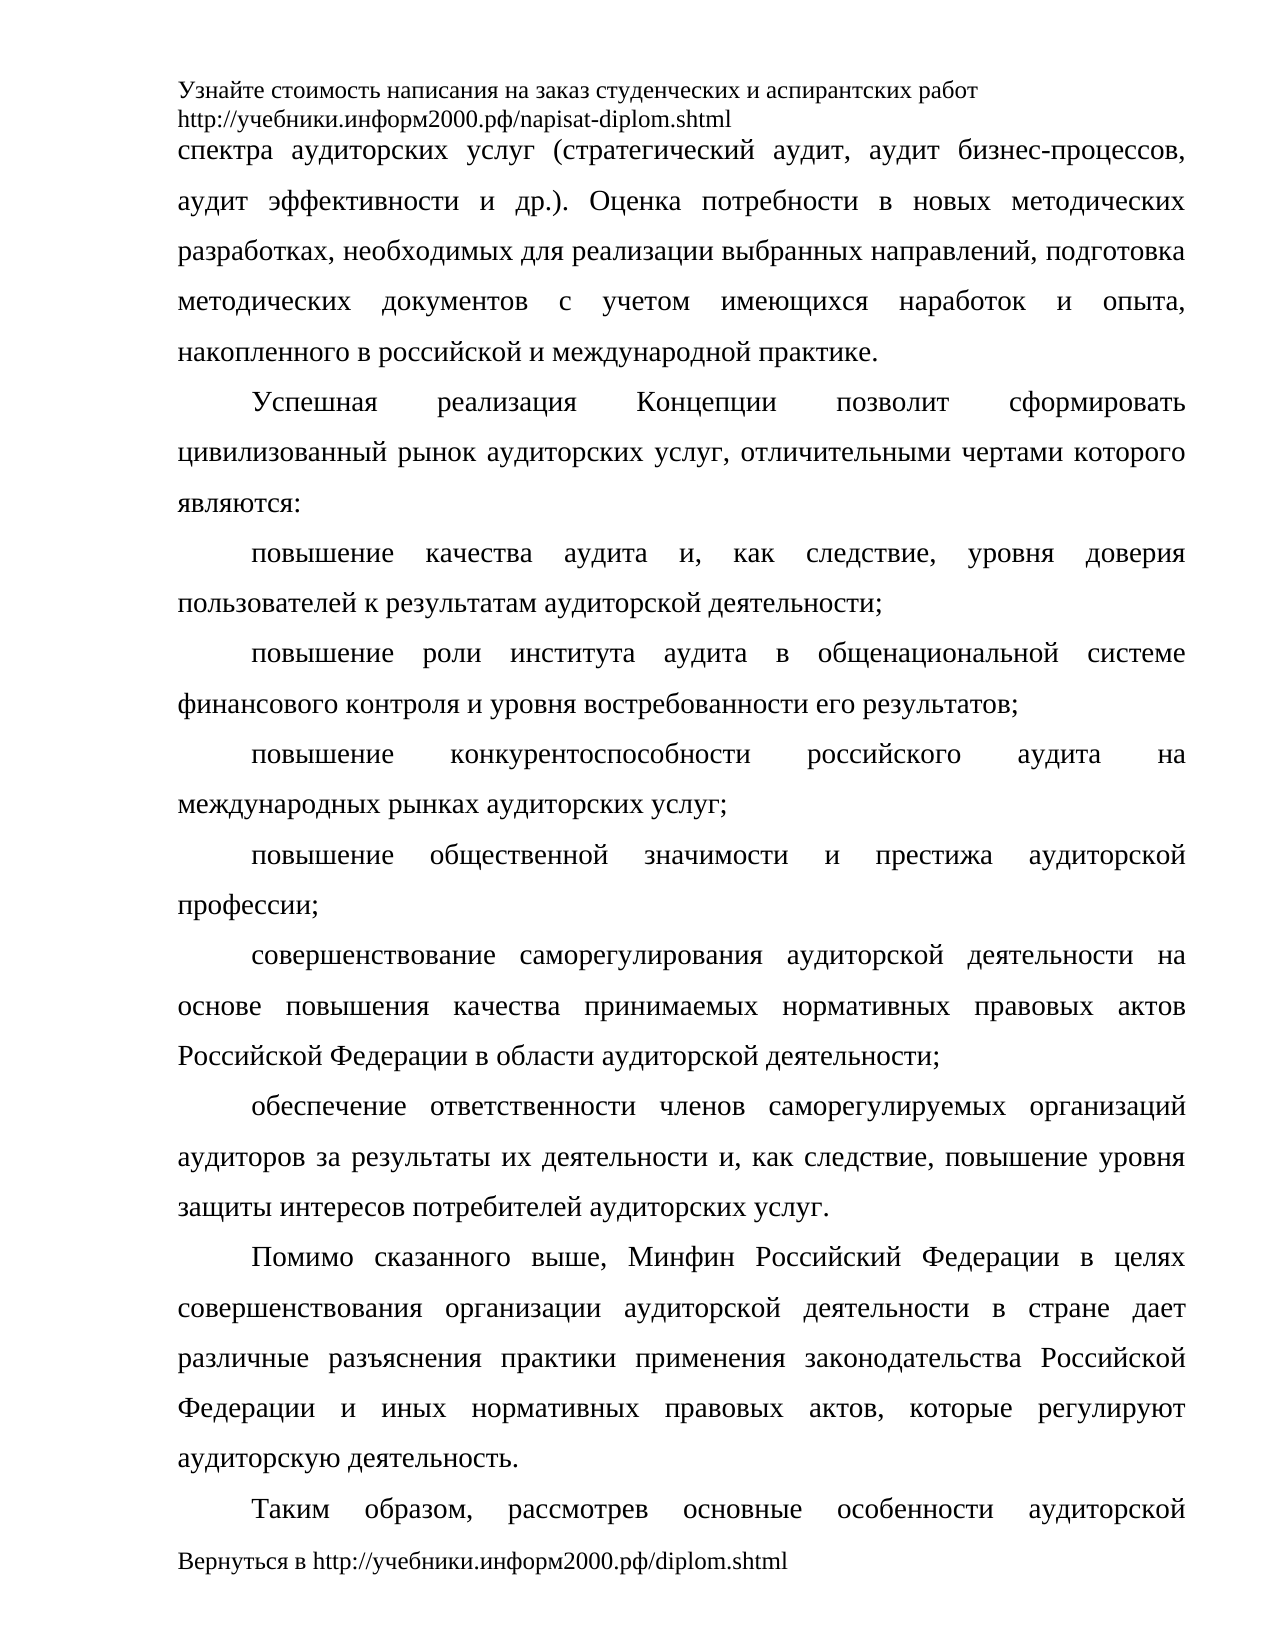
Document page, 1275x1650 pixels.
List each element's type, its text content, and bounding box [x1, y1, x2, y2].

text Успешная реализация Концепции позволит сформировать цивилизованный рынок аудиторских услуг, отличительными чертами которого являются: [177, 384, 1186, 518]
text повышение общественной значимости и престижа аудиторской профессии; [177, 837, 1186, 921]
text обеспечение ответственности членов саморегулируемых организаций аудиторов за результаты их деятельности и, как следствие, повышение уровня защиты интересов потребителей аудиторских услуг. [177, 1088, 1186, 1223]
text повышение конкурентоспособности российского аудита на международных рынках аудиторских услуг; [177, 736, 1186, 820]
text повышение роли института аудита в общенациональной системе финансового контроля и уровня востребованности его результатов; [177, 636, 1186, 719]
text совершенствование саморегулирования аудиторской деятельности на основе повышения качества принимаемых нормативных правовых актов Российской Федерации в области аудиторской деятельности; [177, 937, 1186, 1072]
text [177, 1491, 1186, 1524]
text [177, 132, 1186, 367]
text повышение качества аудита и, как следствие, уровня доверия пользователей к результатам аудиторской деятельности; [177, 535, 1186, 619]
text Помимо сказанного выше, Минфин Российский Федерации в целях совершенствования организации аудиторской деятельности в стране дает различные разъяснения практики применения законодательства Российской Федерации и иных нормативных правовых актов, которые регулируют аудиторскую деятельность. [177, 1239, 1186, 1474]
